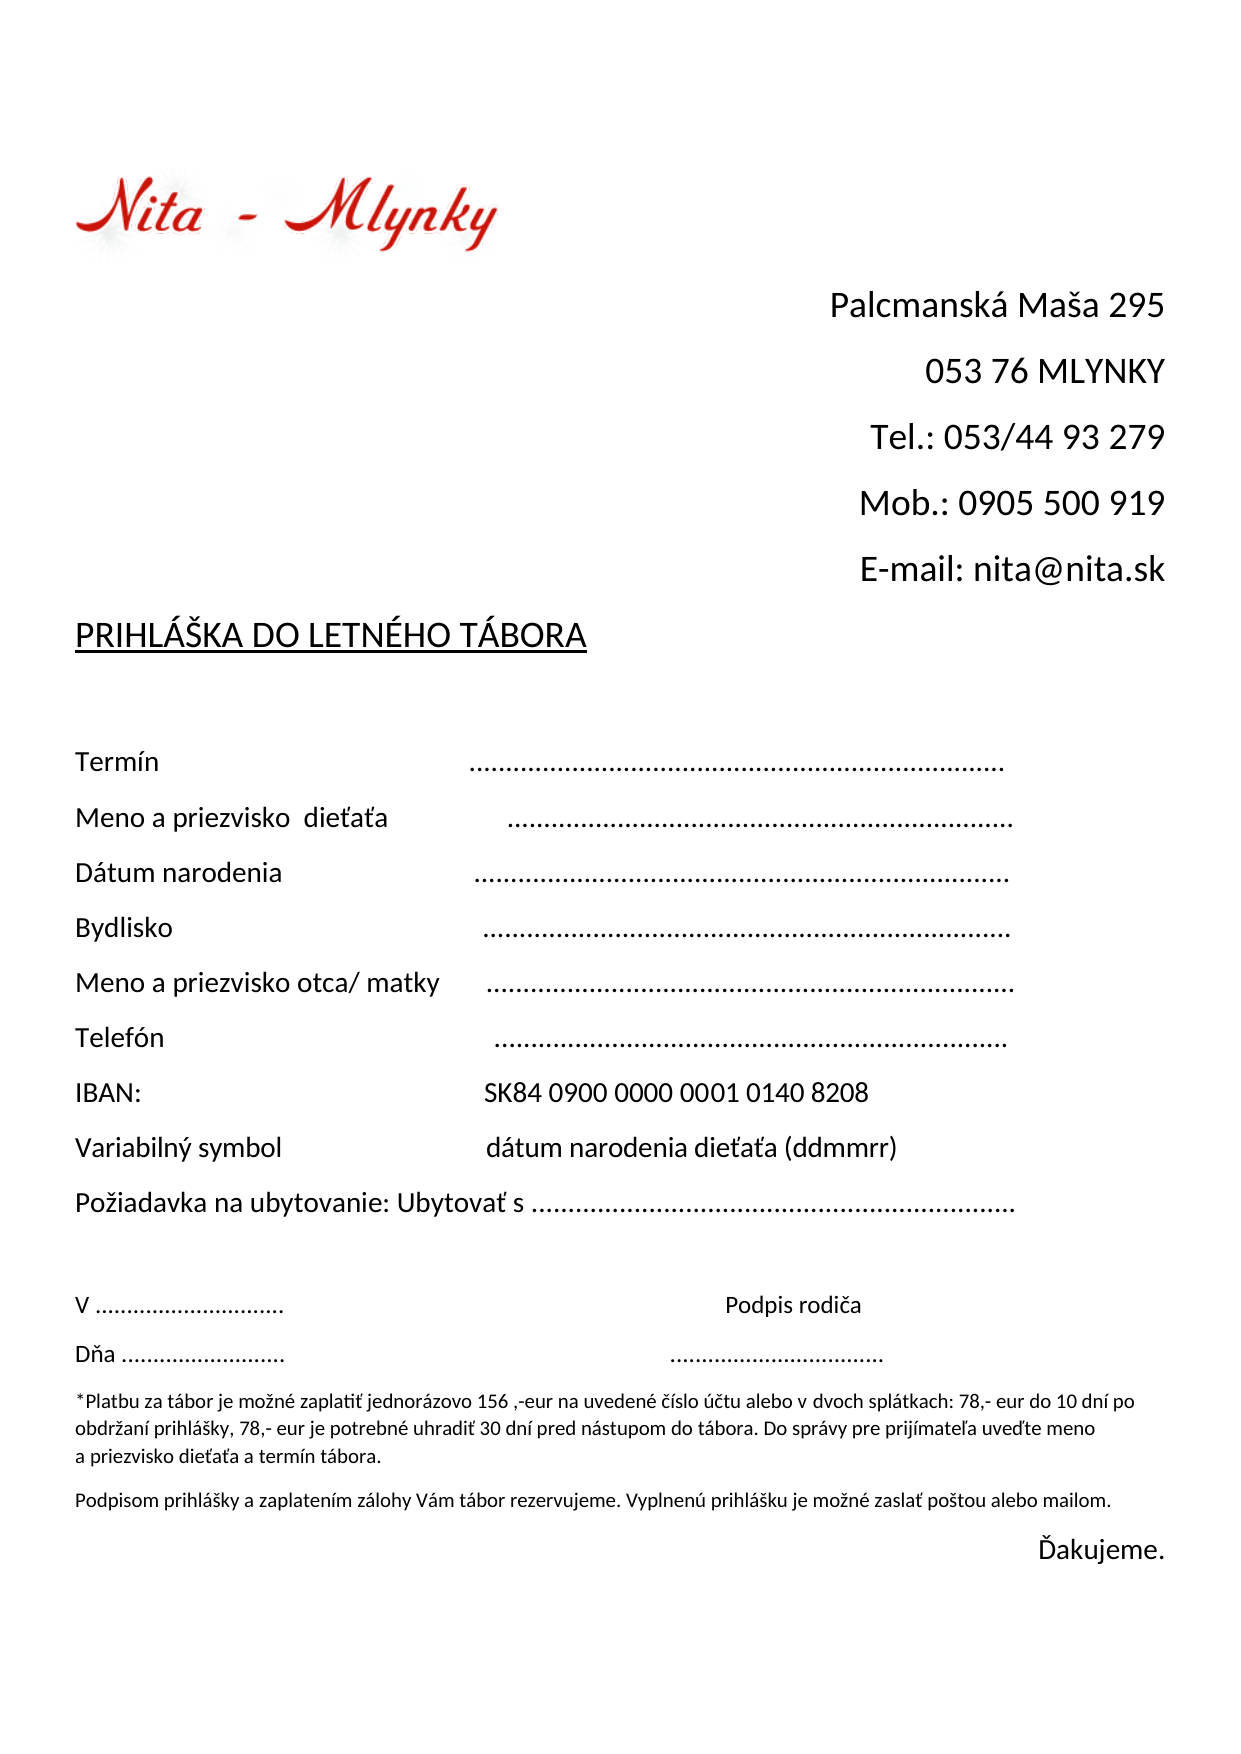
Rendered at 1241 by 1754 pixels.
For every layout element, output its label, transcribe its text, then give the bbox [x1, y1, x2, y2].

text Dňa .......................... .................................. [75, 1339, 1165, 1369]
text Ďakujeme. [75, 1531, 1165, 1567]
text Meno a priezvisko otca/ matky ........................................................................ [75, 964, 1165, 999]
text Telefón ...................................................................... [75, 1019, 1165, 1055]
text E-mail: nita@nita.sk [75, 545, 1165, 591]
text 053 76 MLYNKY [75, 347, 1165, 392]
picture [75, 165, 499, 262]
text Tel.: 053/44 93 279 [75, 413, 1165, 459]
text Meno a priezvisko dieťaťa ..................................................................... [75, 799, 1165, 834]
text Bydlisko ........................................................................ [75, 909, 1165, 944]
text IBAN: SK84 0900 0000 0001 0140 8208 [75, 1074, 1165, 1110]
text Dátum narodenia ......................................................................... [75, 854, 1165, 889]
text Variabilný symbol dátum narodenia dieťaťa (ddmmrr) [75, 1129, 1165, 1165]
text Požiadavka na ubytovanie: Ubytovať s .................................................................. [75, 1184, 1165, 1220]
text Termín ......................................................................... [75, 743, 1165, 779]
text *Platbu za tábor je možné zaplatiť jednorázovo 156 ,-eur na uvedené číslo účtu alebo v dvoch splátkach: 78,- eur do 10 dní po obdržaní prihlášky, 78,- eur je potrebné uhradiť 30 dní pred nástupom do tábora. Do správy pre prijímateľa uveďte meno a priezvisko dieťaťa a termín tábora. [75, 1388, 1165, 1468]
text Palcmanská Maša 295 [75, 281, 1165, 326]
text Podpisom prihlášky a zaplatením zálohy Vám tábor rezervujeme. Vyplnenú prihlášku je možné zaslať poštou alebo mailom. [75, 1487, 1165, 1512]
text PRIHLÁŠKA DO LETNÉHO TÁBORA [75, 611, 1165, 657]
text Mob.: 0905 500 919 [75, 479, 1165, 525]
text V .............................. Podpis rodiča [75, 1289, 1165, 1319]
